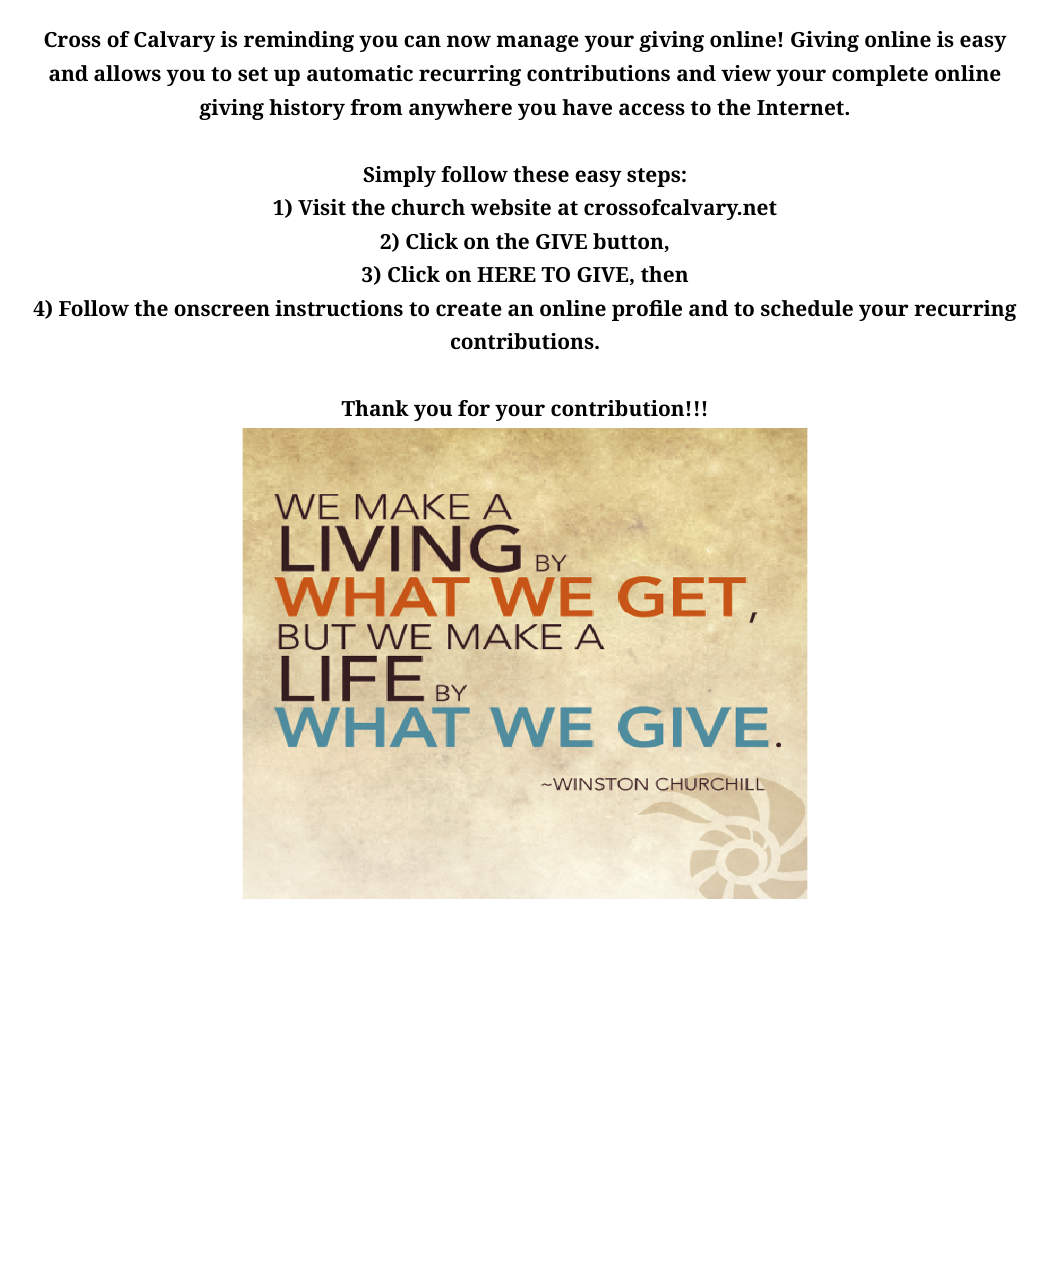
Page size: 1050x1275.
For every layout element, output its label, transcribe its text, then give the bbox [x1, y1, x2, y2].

text 4) Follow the onscreen instructions to create an online profile and to schedule your recurring contributions. [30, 294, 1020, 356]
picture [242, 428, 808, 899]
text Simply follow these easy steps: [30, 160, 1020, 188]
text Thank you for your contribution!!! [30, 394, 1020, 423]
text Cross of Calvary is reminding you can now manage your giving online! Giving online is easy and allows you to set up automatic recurring contributions and view your complete online giving history from anywhere you have access to the Internet. [30, 26, 1020, 121]
text 2) Click on the GIVE button, [30, 227, 1020, 255]
text 1) Visit the church website at crossofcalvary.net [30, 193, 1020, 222]
text 3) Click on HERE TO GIVE, then [30, 260, 1020, 289]
